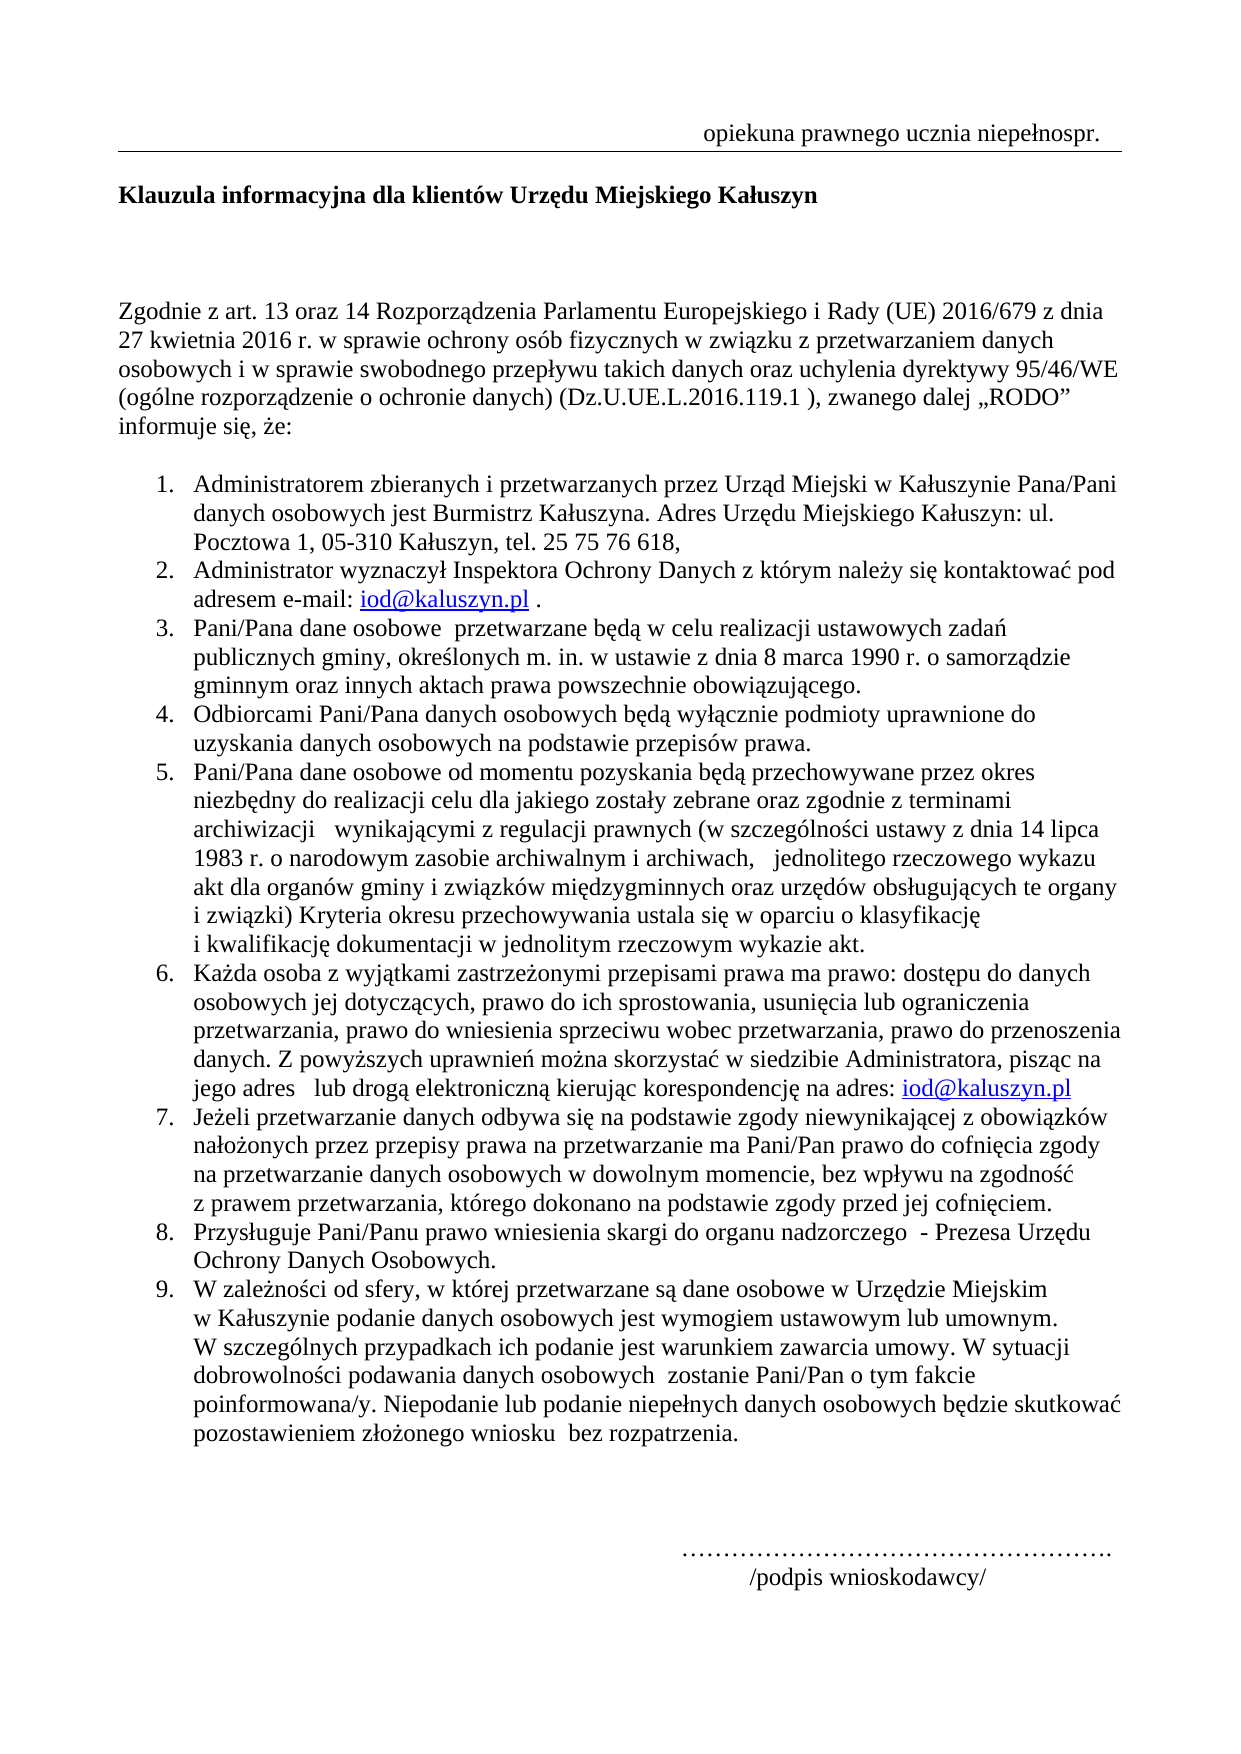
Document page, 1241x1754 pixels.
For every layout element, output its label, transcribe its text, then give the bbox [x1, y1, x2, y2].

list Administratorem zbieranych i przetwarzanych przez Urząd Miejski w Kałuszynie Pana/Pani danych osobowych jest Burmistrz Kałuszyna. Adres Urzędu Miejskiego Kałuszyn: ul. Pocztowa 1, 05-310 Kałuszyn, tel. 25 75 76 618, [156, 469, 1122, 555]
list Przysługuje Pani/Panu prawo wniesienia skargi do organu nadzorczego - Prezesa Urzędu Ochrony Danych Osobowych. [156, 1217, 1122, 1274]
list Jeżeli przetwarzanie danych odbywa się na podstawie zgody niewynikającej z obowiązków nałożonych przez przepisy prawa na przetwarzanie ma Pani/Pan prawo do cofnięcia zgody na przetwarzanie danych osobowych w dowolnym momencie, bez wpływu na zgodność z prawem przetwarzania, którego dokonano na podstawie zgody przed jej cofnięciem. [156, 1102, 1122, 1217]
text opiekuna prawnego ucznia niepełnospr. [118, 118, 1122, 151]
list Pani/Pana dane osobowe od momentu pozyskania będą przechowywane przez okres niezbędny do realizacji celu dla jakiego zostały zebrane oraz zgodnie z terminami archiwizacji wynikającymi z regulacji prawnych (w szczególności ustawy z dnia 14 lipca 1983 r. o narodowym zasobie archiwalnym i archiwach, jednolitego rzeczowego wykazu akt dla organów gminy i związków międzygminnych oraz urzędów obsługujących te organy i związki) Kryteria okresu przechowywania ustala się w oparciu o klasyfikację i kwalifikację dokumentacji w jednolitym rzeczowym wykazie akt. [156, 757, 1122, 958]
text ……………………………………………. [118, 1533, 1122, 1562]
list Administrator wyznaczył Inspektora Ochrony Danych z którym należy się kontaktować pod adresem e-mail: iod@kaluszyn.pl . [156, 555, 1122, 613]
text Klauzula informacyjna dla klientów Urzędu Miejskiego Kałuszyn [118, 180, 1122, 209]
list Pani/Pana dane osobowe przetwarzane będą w celu realizacji ustawowych zadań publicznych gminy, określonych m. in. w ustawie z dnia 8 marca 1990 r. o samorządzie gminnym oraz innych aktach prawa powszechnie obowiązującego. [156, 613, 1122, 699]
text Zgodnie z art. 13 oraz 14 Rozporządzenia Parlamentu Europejskiego i Rady (UE) 2016/679 z dnia 27 kwietnia 2016 r. w sprawie ochrony osób fizycznych w związku z przetwarzaniem danych osobowych i w sprawie swobodnego przepływu takich danych oraz uchylenia dyrektywy 95/46/WE (ogólne rozporządzenie o ochronie danych) (Dz.U.UE.L.2016.119.1 ), zwanego dalej „RODO” informuje się, że: [118, 296, 1122, 440]
list Każda osoba z wyjątkami zastrzeżonymi przepisami prawa ma prawo: dostępu do danych osobowych jej dotyczących, prawo do ich sprostowania, usunięcia lub ograniczenia przetwarzania, prawo do wniesienia sprzeciwu wobec przetwarzania, prawo do przenoszenia danych. Z powyższych uprawnień można skorzystać w siedzibie Administratora, pisząc na jego adres lub drogą elektroniczną kierując korespondencję na adres: iod@kaluszyn.pl [156, 958, 1122, 1102]
list W zależności od sfery, w której przetwarzane są dane osobowe w Urzędzie Miejskim w Kałuszynie podanie danych osobowych jest wymogiem ustawowym lub umownym. W szczególnych przypadkach ich podanie jest warunkiem zawarcia umowy. W sytuacji dobrowolności podawania danych osobowych zostanie Pani/Pan o tym fakcie poinformowana/y. Niepodanie lub podanie niepełnych danych osobowych będzie skutkować pozostawieniem złożonego wniosku bez rozpatrzenia. [156, 1274, 1122, 1447]
list Odbiorcami Pani/Pana danych osobowych będą wyłącznie podmioty uprawnione do uzyskania danych osobowych na podstawie przepisów prawa. [156, 699, 1122, 757]
text /podpis wnioskodawcy/ [118, 1562, 1122, 1591]
